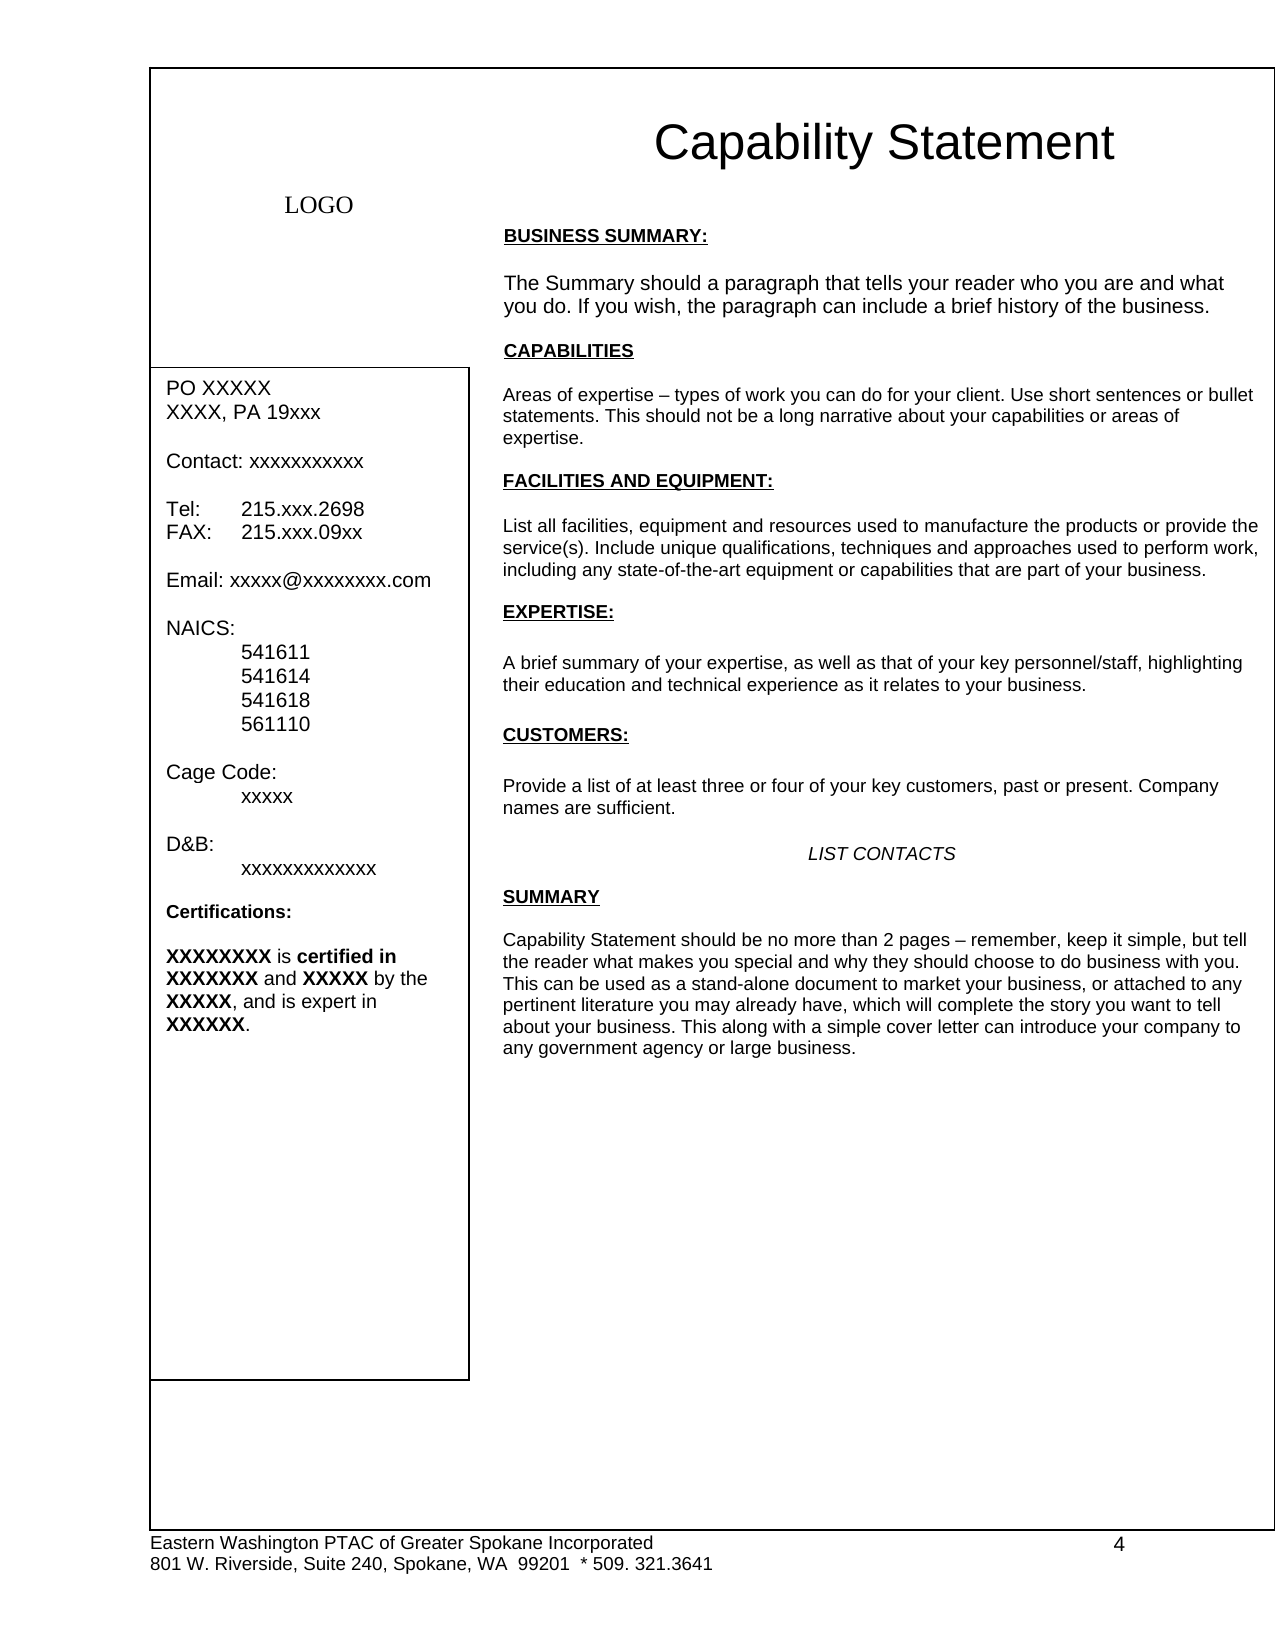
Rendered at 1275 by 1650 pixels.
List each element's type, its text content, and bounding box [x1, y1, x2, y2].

table_cell Areas of expertise – types of work you can do for your client. Use short sentences or bullet statements. This should not be a long narrative about your capabilities or areas of expertise. FACILITIES AND EQUIPMENT: List all facilities, equipment and resources used to manufacture the products or provide the service(s). Include unique qualifications, techniques and approaches used to perform work, including any state-of-the-art equipment or capabilities that are part of your business. EXPERTISE: A brief summary of your expertise, as well as that of your key personnel/staff, highlighting their education and technical experience as it relates to your business. CUSTOMERS: Provide a list of at least three or four of your key customers, past or present. Company names are sufficient. LIST CONTACTS SUMMARY Capability Statement should be no more than 2 pages – remember, keep it simple, but tell the reader what makes you special and why they should choose to do business with you. This can be used as a stand-alone document to market your business, or attached to any pertinent literature you may already have, which will complete the story you want to tell about your business. This along with a simple cover letter can introduce your company to any government agency or large business. [470, 367, 1274, 1379]
table_cell XXXXX, and is expert in [151, 989, 468, 1011]
table_cell XXXXXXXX is certified in [151, 932, 468, 966]
table_cell FAX: 215.xxx.09xx [151, 519, 468, 555]
table_cell Certifications: [151, 889, 468, 932]
table_cell XXXX, PA 19xxx [151, 399, 468, 435]
table_header LOGO [151, 69, 469, 367]
table_cell xxxxxxxxxxxxx [151, 854, 468, 889]
table_cell Email: xxxxx@xxxxxxxx.com [151, 555, 468, 603]
table_cell Tel: 215.xxx.2698 [151, 483, 468, 519]
table_cell Contact: xxxxxxxxxxx [151, 435, 468, 483]
table_cell 541614 [151, 663, 468, 686]
table_cell XXXXXX. [151, 1011, 468, 1379]
table_cell XXXXXXX and XXXXX by the [151, 966, 468, 988]
table_cell xxxxx [151, 782, 468, 818]
table_cell D&B: [151, 818, 468, 854]
table_cell PO XXXXX [151, 368, 468, 399]
table_cell NAICS: [151, 603, 468, 638]
table_cell Cage Code: [151, 746, 468, 782]
table_cell [151, 1379, 1274, 1529]
table_cell 541618 [151, 686, 468, 710]
table_header Capability Statement BUSINESS SUMMARY: The Summary should a paragraph that tells your reader who you are and what you do. If you wish, the paragraph can include a brief history of the business. CAPABILITIES [469, 69, 1274, 367]
table_cell 561110 [151, 710, 468, 746]
table_cell 541611 [151, 639, 468, 662]
